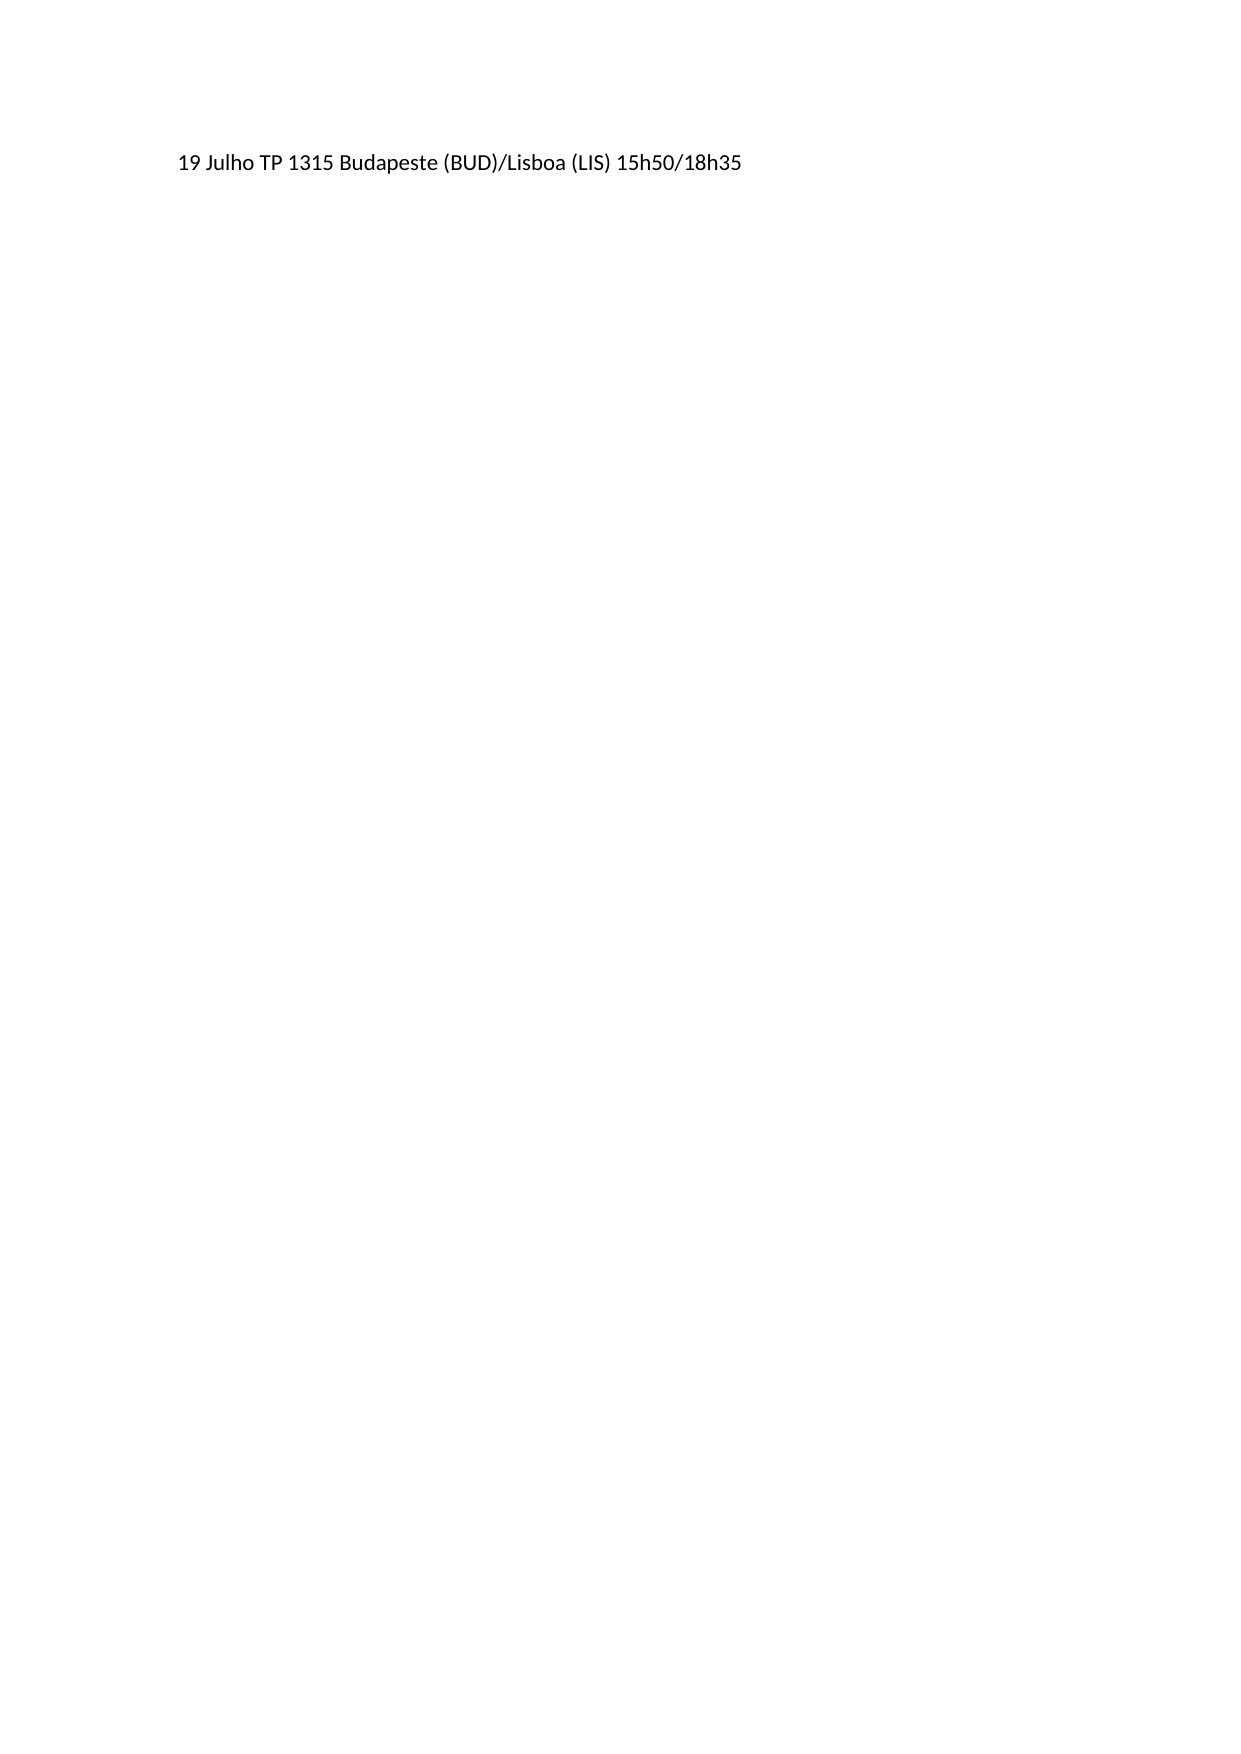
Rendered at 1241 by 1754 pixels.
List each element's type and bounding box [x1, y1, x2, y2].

text [177, 148, 1063, 176]
